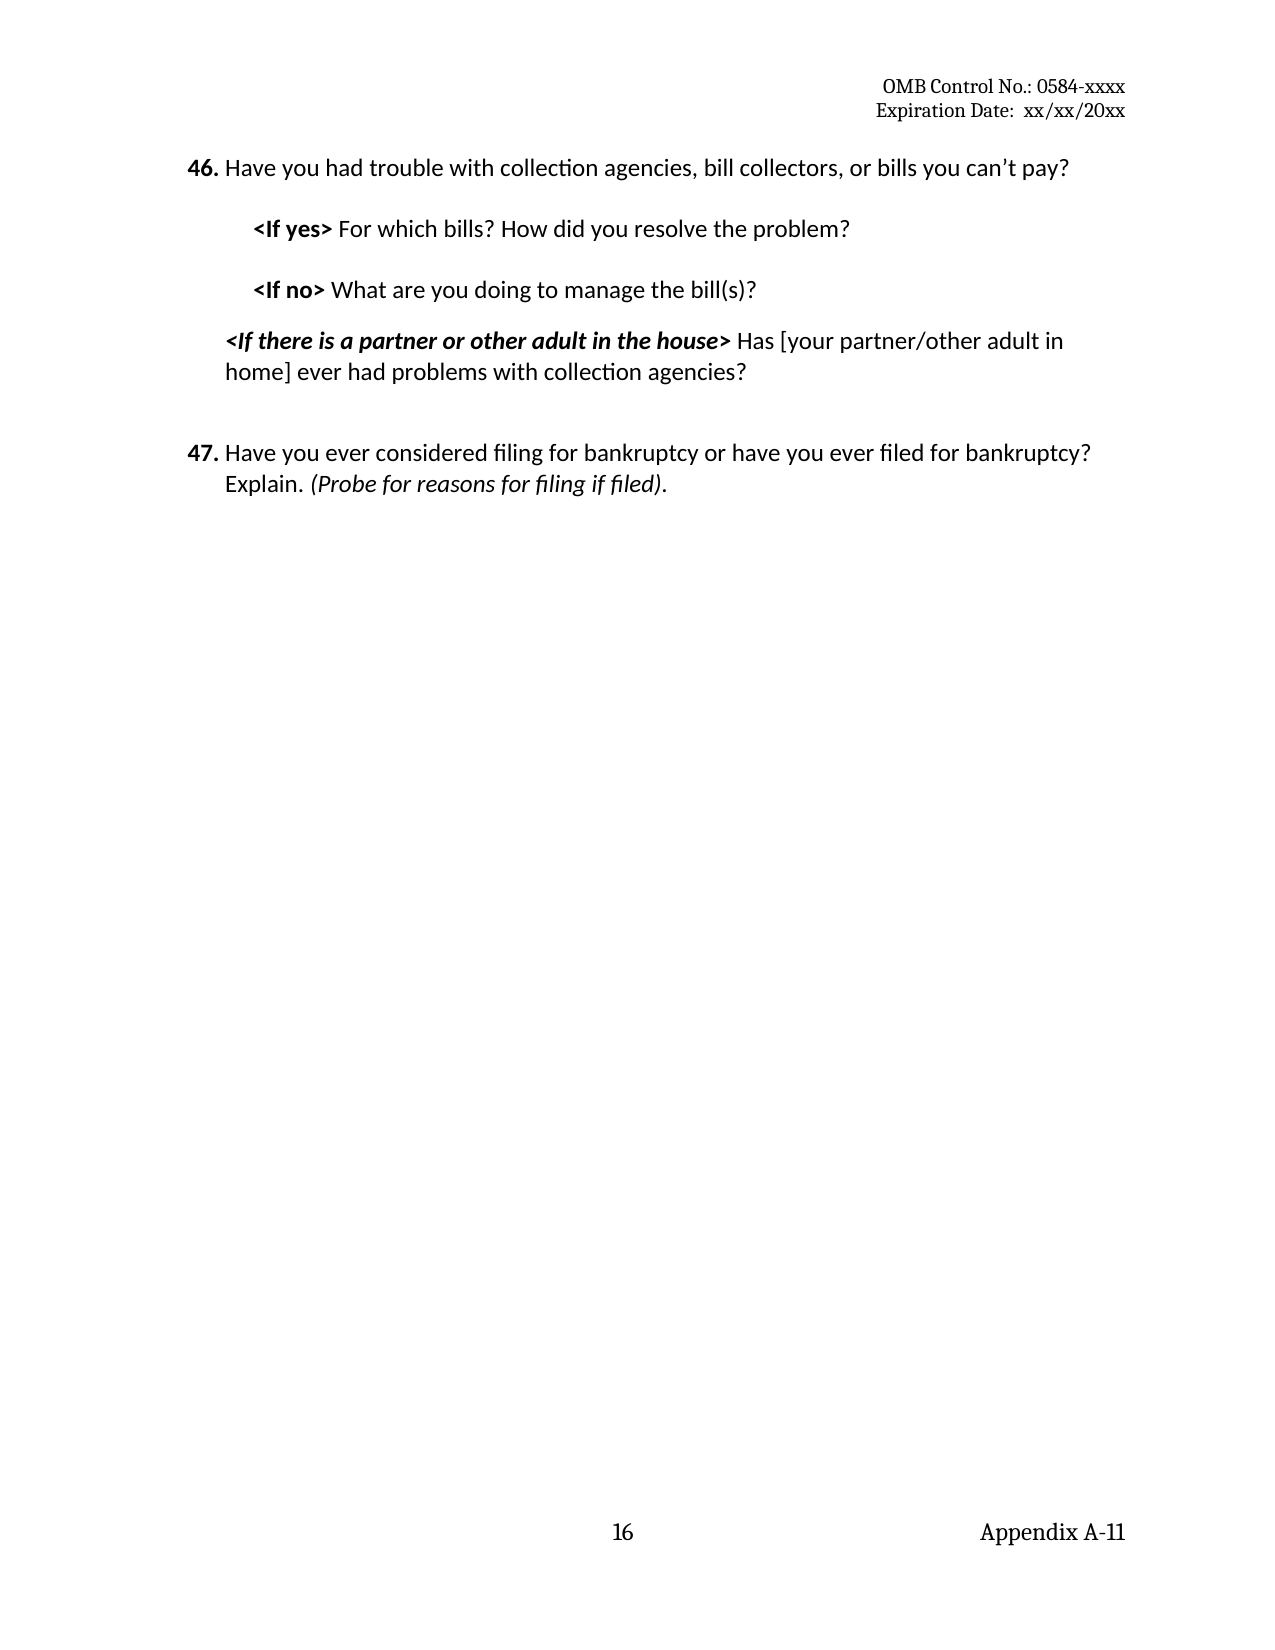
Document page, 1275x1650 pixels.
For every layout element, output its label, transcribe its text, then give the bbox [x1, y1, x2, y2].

list Have you had trouble with collection agencies, bill collectors, or bills you can’t pay? [187, 152, 1125, 182]
text <If there is a partner or other adult in the house> Has [your partner/other adult in home] ever had problems with collection agencies? [225, 325, 1125, 386]
text <If no> What are you doing to manage the bill(s)? [253, 274, 1125, 304]
list Have you ever considered filing for bankruptcy or have you ever filed for bankruptcy? Explain. (Probe for reasons for filing if filed). [187, 437, 1125, 498]
text <If yes> For which bills? How did you resolve the problem? [253, 213, 1125, 243]
